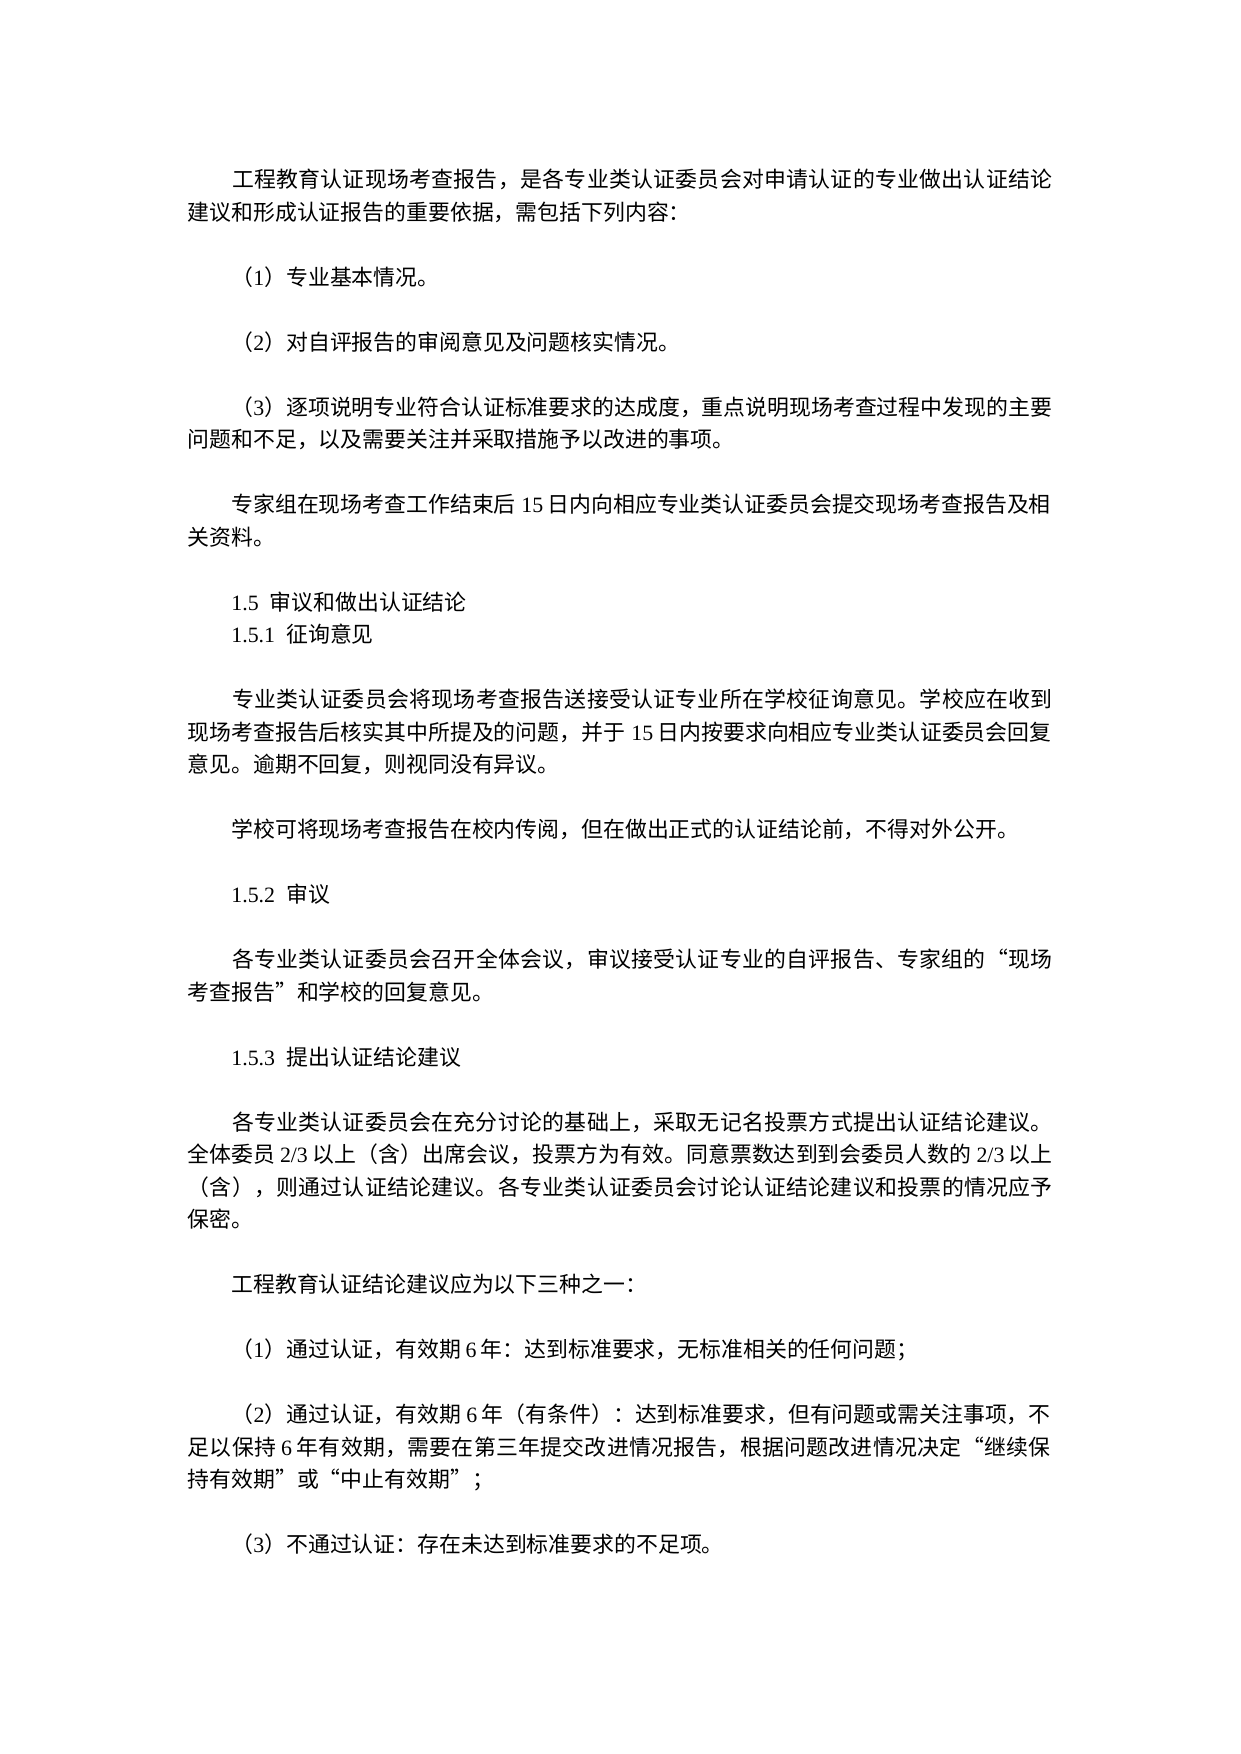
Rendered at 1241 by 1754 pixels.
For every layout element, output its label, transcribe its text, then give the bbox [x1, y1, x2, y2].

text （2）通过认证，有效期6年（有条件）：达到标准要求，但有问题或需关注事项，不足以保持6年有效期，需要在第三年提交改进情况报告，根据问题改进情况决定“继续保持有效期”或“中止有效期”； [187, 1397, 1053, 1494]
text （1）通过认证，有效期6年：达到标准要求，无标准相关的任何问题； [187, 1332, 1053, 1364]
text 各专业类认证委员会召开全体会议，审议接受认证专业的自评报告、专家组的“现场考查报告”和学校的回复意见。 [187, 942, 1053, 1007]
text （2）对自评报告的审阅意见及问题核实情况。 [187, 324, 1053, 357]
text （3）逐项说明专业符合认证标准要求的达成度，重点说明现场考查过程中发现的主要问题和不足，以及需要关注并采取措施予以改进的事项。 [187, 389, 1053, 454]
text 各专业类认证委员会在充分讨论的基础上，采取无记名投票方式提出认证结论建议。全体委员2/3以上（含）出席会议，投票方为有效。同意票数达到到会委员人数的2/3以上（含），则通过认证结论建议。各专业类认证委员会讨论认证结论建议和投票的情况应予保密。 [187, 1104, 1053, 1234]
text 专家组在现场考查工作结束后15日内向相应专业类认证委员会提交现场考查报告及相关资料。 [187, 487, 1053, 552]
text （1）专业基本情况。 [187, 259, 1053, 292]
text 1.5.2 审议 [187, 877, 1053, 909]
text 1.5.1 征询意见 [187, 617, 1053, 649]
text 1.5 审议和做出认证结论 [187, 584, 1053, 617]
text 专业类认证委员会将现场考查报告送接受认证专业所在学校征询意见。学校应在收到现场考查报告后核实其中所提及的问题，并于15日内按要求向相应专业类认证委员会回复意见。逾期不回复，则视同没有异议。 [187, 682, 1053, 779]
text 学校可将现场考查报告在校内传阅，但在做出正式的认证结论前，不得对外公开。 [187, 812, 1053, 844]
text 工程教育认证结论建议应为以下三种之一： [187, 1267, 1053, 1299]
text 工程教育认证现场考查报告，是各专业类认证委员会对申请认证的专业做出认证结论建议和形成认证报告的重要依据，需包括下列内容： [187, 162, 1053, 227]
text 1.5.3 提出认证结论建议 [187, 1039, 1053, 1072]
text （3）不通过认证：存在未达到标准要求的不足项。 [187, 1527, 1053, 1559]
